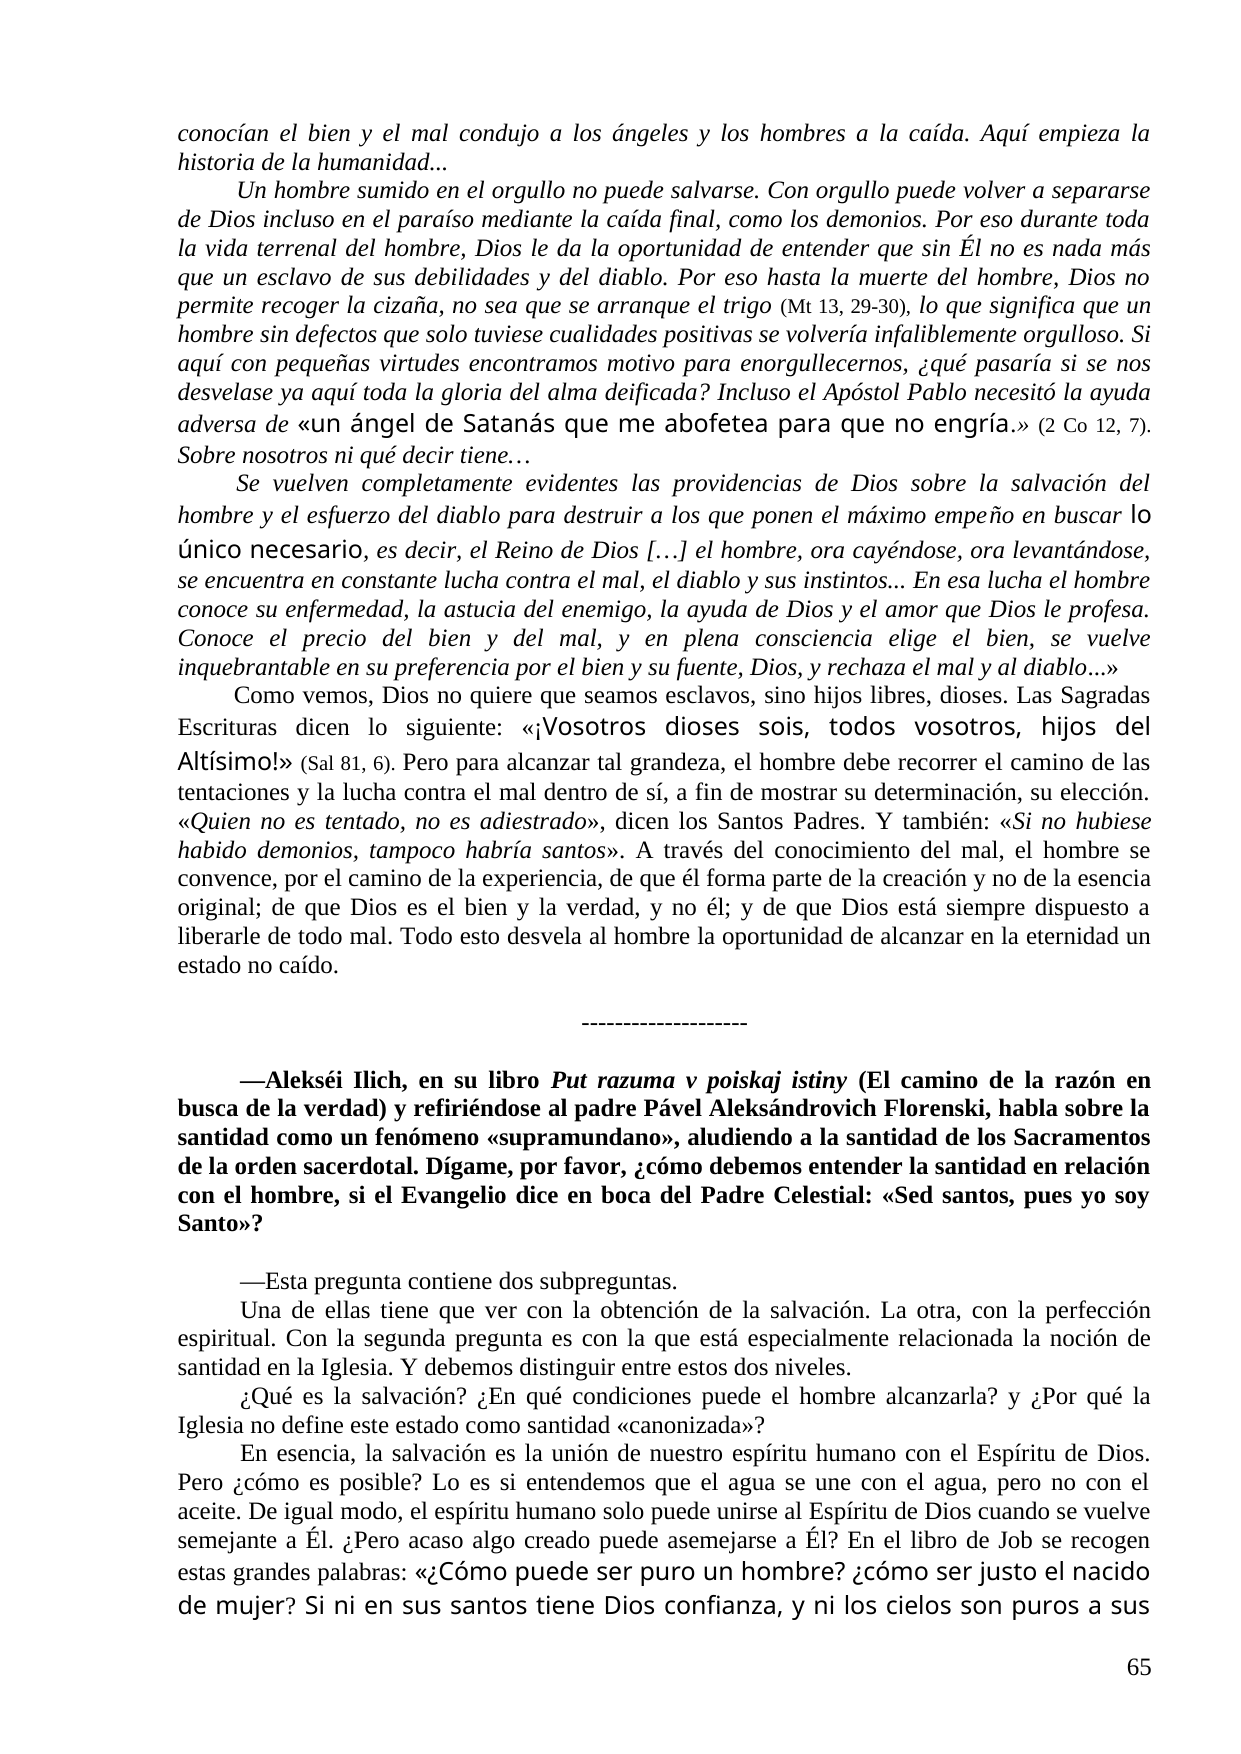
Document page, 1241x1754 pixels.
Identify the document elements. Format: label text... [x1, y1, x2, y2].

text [177, 1438, 1152, 1622]
text Se vuelven completamente evidentes las providencias de Dios sobre la salvación del hombre y el esfuerzo del diablo para destruir a los que ponen el máximo empeño en buscar lo único necesario, es decir, el Reino de Dios […] el hombre, ora cayéndose, ora levantándose, se encuentra en constante lucha contra el mal, el diablo y sus instintos... En esa lucha el hombre conoce su enfermedad, la astucia del enemigo, la ayuda de Dios y el amor que Dios le profesa. Conoce el precio del bien y del mal, y en plena consciencia elige el bien, se vuelve inquebrantable en su preferencia por el bien y su fuente, Dios, y rechaza el mal y al diablo...» [177, 468, 1152, 680]
text ¿Qué es la salvación? ¿En qué condiciones puede el hombre alcanzarla? y ¿Por qué la Iglesia no define este estado como santidad «canonizada»? [177, 1381, 1152, 1438]
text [177, 118, 1152, 176]
text —Esta pregunta contiene dos subpreguntas. [177, 1266, 1152, 1295]
text Como vemos, Dios no quiere que seamos esclavos, sino hijos libres, dioses. Las Sagradas Escrituras dicen lo siguiente: «¡Vosotros dioses sois, todos vosotros, hijos del Altísimo!» (Sal 81, 6). Pero para alcanzar tal grandeza, el hombre debe recorrer el camino de las tentaciones y la lucha contra el mal dentro de sí, a fin de mostrar su determinación, su elección. «Quien no es tentado, no es adiestrado», dicen los Santos Padres. Y también: «Si no hubiese habido demonios, tampoco habría santos». A través del conocimiento del mal, el hombre se convence, por el camino de la experiencia, de que él forma parte de la creación y no de la esencia original; de que Dios es el bien y la verdad, y no él; y de que Dios está siempre dispuesto a liberarle de todo mal. Todo esto desvela al hombre la oportunidad de alcanzar en la eternidad un estado no caído. [177, 680, 1152, 978]
text —Alekséi Ilich, en su libro Put razuma v poiskaj istiny (El camino de la razón en busca de la verdad) y refiriéndose al padre Pável Aleksándrovich Florenski, habla sobre la santidad como un fenómeno «supramundano», aludiendo a la santidad de los Sacramentos de la orden sacerdotal. Dígame, por favor, ¿cómo debemos entender la santidad en relación con el hombre, si el Evangelio dice en boca del Padre Celestial: «Sed santos, pues yo soy Santo»? [177, 1065, 1152, 1237]
text -------------------- [177, 1007, 1152, 1036]
text Una de ellas tiene que ver con la obtención de la salvación. La otra, con la perfección espiritual. Con la segunda pregunta es con la que está especialmente relacionada la noción de santidad en la Iglesia. Y debemos distinguir entre estos dos niveles. [177, 1295, 1152, 1381]
text Un hombre sumido en el orgullo no puede salvarse. Con orgullo puede volver a separarse de Dios incluso en el paraíso mediante la caída final, como los demonios. Por eso durante toda la vida terrenal del hombre, Dios le da la oportunidad de entender que sin Él no es nada más que un esclavo de sus debilidades y del diablo. Por eso hasta la muerte del hombre, Dios no permite recoger la cizaña, no sea que se arranque el trigo (Mt 13, 29-30), lo que significa que un hombre sin defectos que solo tuviese cualidades positivas se volvería infaliblemente orgulloso. Si aquí con pequeñas virtudes encontramos motivo para enorgullecernos, ¿qué pasaría si se nos desvelase ya aquí toda la gloria del alma deificada? Incluso el Apóstol Pablo necesitó la ayuda adversa de «un ángel de Satanás que me abofetea para que no engría.» (2 Co 12, 7). Sobre nosotros ni qué decir tiene… [177, 176, 1152, 468]
